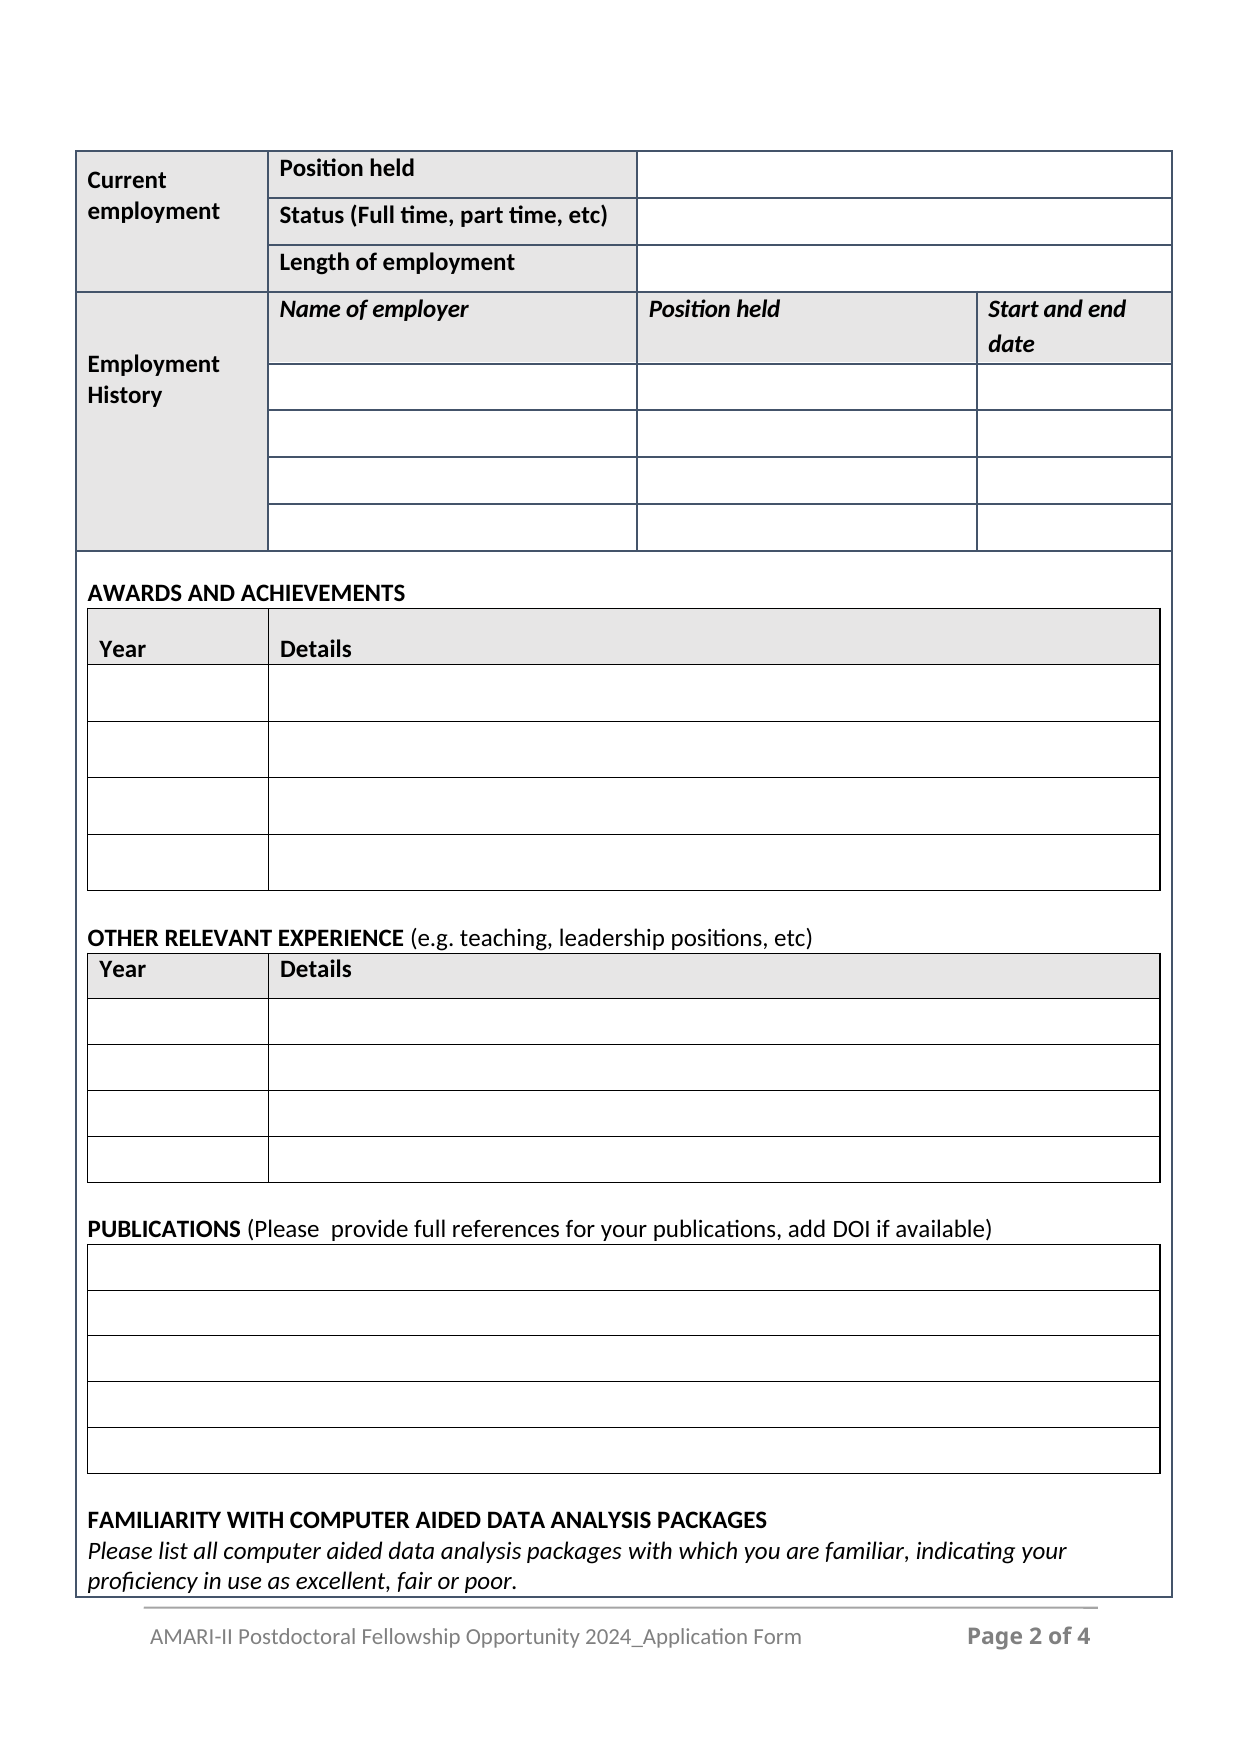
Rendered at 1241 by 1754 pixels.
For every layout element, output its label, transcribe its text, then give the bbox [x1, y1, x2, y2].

table_cell Position held [269, 152, 636, 197]
table_cell Status (Full time, part time, etc) [269, 199, 636, 244]
table_cell [638, 199, 1171, 244]
table_cell [978, 458, 1171, 503]
table_cell [638, 152, 1171, 197]
table_cell Current employment [77, 152, 267, 291]
table_cell Name of employer [269, 293, 636, 362]
table_cell [978, 411, 1171, 456]
table_cell [638, 505, 976, 550]
table_cell [638, 365, 976, 409]
table_cell Length of employment [269, 246, 636, 291]
table_cell [638, 458, 976, 503]
table_cell [638, 411, 976, 456]
table_cell Start and end date [978, 293, 1171, 362]
table_cell [269, 505, 636, 550]
table_cell Position held [638, 293, 976, 362]
table_cell [269, 365, 636, 409]
table_cell [978, 505, 1171, 550]
table_cell [269, 411, 636, 456]
table_cell [638, 246, 1171, 291]
table_cell [978, 365, 1171, 409]
table_cell [269, 458, 636, 503]
table_cell Employment History [77, 293, 267, 550]
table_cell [77, 552, 1171, 1596]
